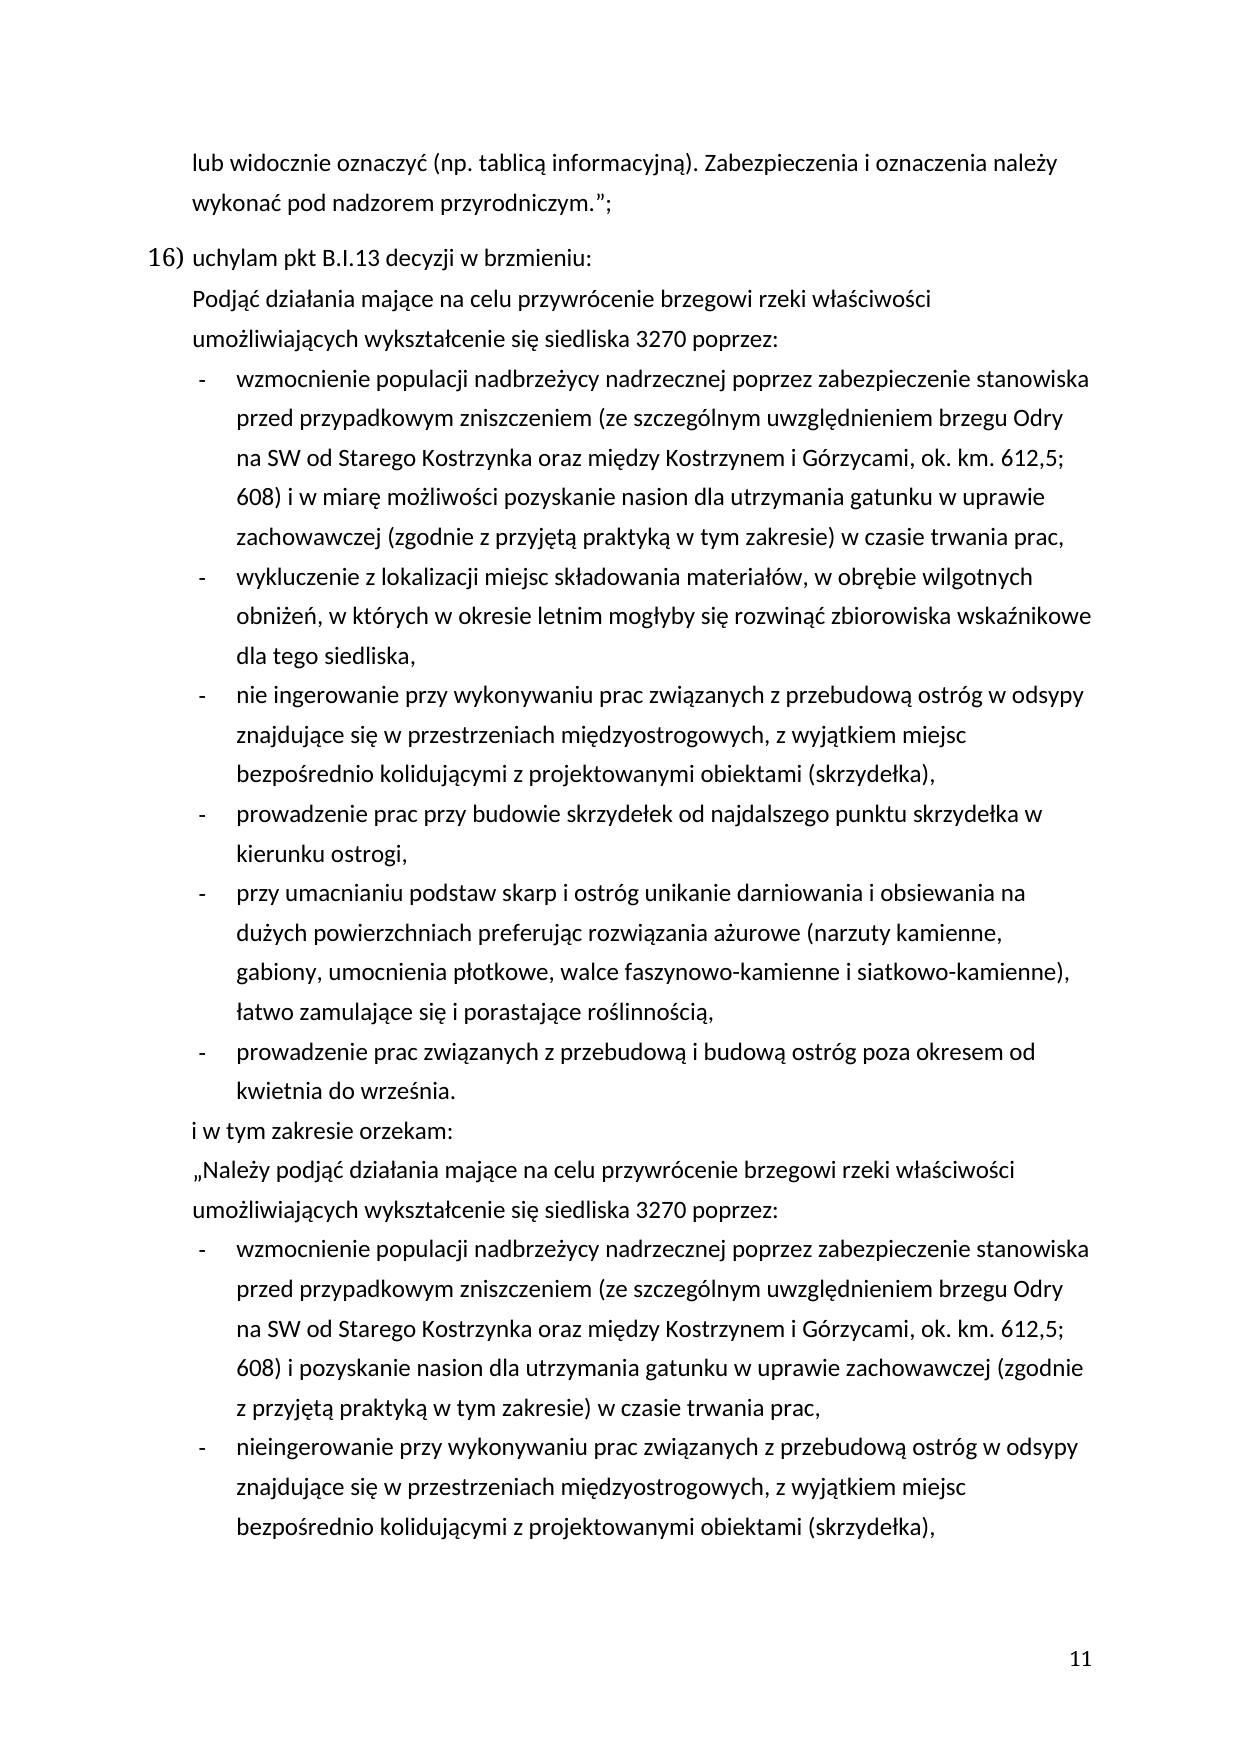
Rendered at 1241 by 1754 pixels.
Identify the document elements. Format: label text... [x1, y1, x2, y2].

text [192, 148, 1093, 218]
list nie ingerowanie przy wykonywaniu prac związanych z przebudową ostróg w odsypy znajdujące się w przestrzeniach międzyostrogowych, z wyjątkiem miejsc bezpośrednio kolidującymi z projektowanymi obiektami (skrzydełka), [199, 679, 1093, 789]
list uchylam pkt B.I.13 decyzji w brzmieniu: [148, 239, 1093, 273]
list prowadzenie prac przy budowie skrzydełek od najdalszego punktu skrzydełka w kierunku ostrogi, [199, 798, 1093, 868]
text „Należy podjąć działania mające na celu przywrócenie brzegowi rzeki właściwości umożliwiających wykształcenie się siedliska 3270 poprzez: [192, 1154, 1093, 1224]
list wzmocnienie populacji nadbrzeżycy nadrzecznej poprzez zabezpieczenie stanowiska przed przypadkowym zniszczeniem (ze szczególnym uwzględnieniem brzegu Odry na SW od Starego Kostrzynka oraz między Kostrzynem i Górzycami, ok. km. 612,5; 608) i w miarę możliwości pozyskanie nasion dla utrzymania gatunku w uprawie zachowawczej (zgodnie z przyjętą praktyką w tym zakresie) w czasie trwania prac, [199, 363, 1093, 552]
text i w tym zakresie orzekam: [148, 1115, 1093, 1145]
text Podjąć działania mające na celu przywrócenie brzegowi rzeki właściwości umożliwiających wykształcenie się siedliska 3270 poprzez: [192, 283, 1093, 354]
list przy umacnianiu podstaw skarp i ostróg unikanie darniowania i obsiewania na dużych powierzchniach preferując rozwiązania ażurowe (narzuty kamienne, gabiony, umocnienia płotkowe, walce faszynowo-kamienne i siatkowo-kamienne), łatwo zamulające się i porastające roślinnością, [199, 877, 1093, 1027]
list wzmocnienie populacji nadbrzeżycy nadrzecznej poprzez zabezpieczenie stanowiska przed przypadkowym zniszczeniem (ze szczególnym uwzględnieniem brzegu Odry na SW od Starego Kostrzynka oraz między Kostrzynem i Górzycami, ok. km. 612,5; 608) i pozyskanie nasion dla utrzymania gatunku w uprawie zachowawczej (zgodnie z przyjętą praktyką w tym zakresie) w czasie trwania prac, [199, 1233, 1093, 1422]
list wykluczenie z lokalizacji miejsc składowania materiałów, w obrębie wilgotnych obniżeń, w których w okresie letnim mogłyby się rozwinąć zbiorowiska wskaźnikowe dla tego siedliska, [199, 561, 1093, 670]
list prowadzenie prac związanych z przebudową i budową ostróg poza okresem od kwietnia do września. [199, 1036, 1093, 1106]
list nieingerowanie przy wykonywaniu prac związanych z przebudową ostróg w odsypy znajdujące się w przestrzeniach międzyostrogowych, z wyjątkiem miejsc bezpośrednio kolidującymi z projektowanymi obiektami (skrzydełka), [199, 1431, 1093, 1541]
